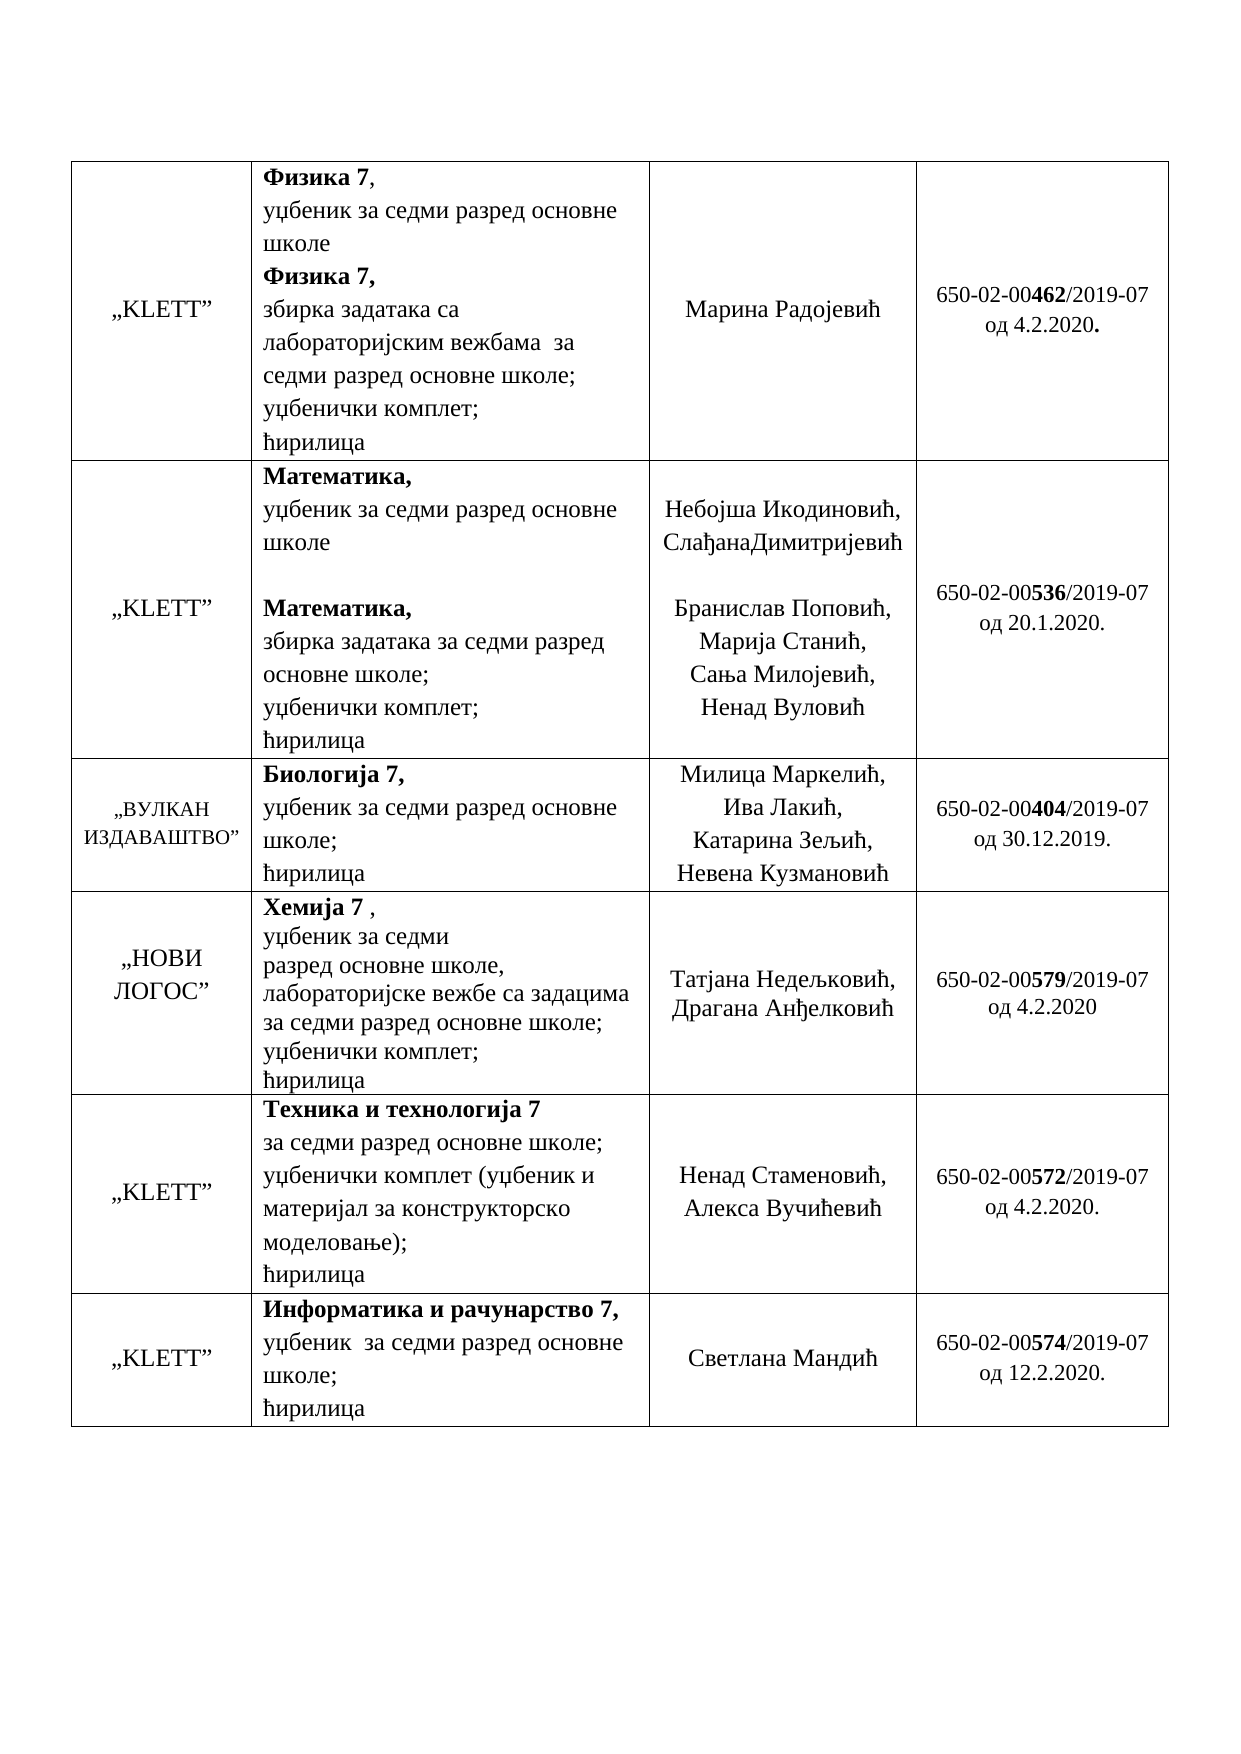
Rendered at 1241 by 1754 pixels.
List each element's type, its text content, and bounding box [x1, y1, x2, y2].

table_cell „НОВИ ЛОГОС” [72, 892, 251, 1093]
table_cell „ВУЛКАН ИЗДАВАШТВО” [72, 759, 251, 891]
table_cell Ненад Стаменовић, Алекса Вучићевић [650, 1095, 916, 1293]
table_cell Математика, уџбеник за седми разред основне школе Математика, збирка задатака за седми разред основне школе; уџбенички комплет; ћирилица [252, 461, 649, 758]
table_cell 650-02-00574/2019-07 од 12.2.2020. [917, 1294, 1168, 1426]
table_cell Техника и технологија 7 за седми разред основне школе; уџбенички комплет (уџбеник и материјал за конструкторско моделовање); ћирилица [252, 1095, 649, 1293]
table_cell Хемија 7 , уџбеник за седми разред основне школе, лабораторијске вежбе са задацима за седми разред основне школе; уџбенички комплет; ћирилица [252, 892, 649, 1093]
table_cell 650-02-00579/2019-07 од 4.2.2020 [917, 892, 1168, 1093]
table_cell Биологија 7, уџбеник за седми разред основне школе; ћирилица [252, 759, 649, 891]
table_cell Информатика и рачунарство 7, уџбеник за седми разред основне школе; ћирилица [252, 1294, 649, 1426]
table_cell „KLETT” [72, 1294, 251, 1426]
table_cell Марина Радојевић [650, 162, 916, 460]
table_cell 650-02-00462/2019-07 од 4.2.2020. [917, 162, 1168, 460]
table_cell Милица Маркелић, Ива Лакић, Катарина Зељић, Невена Кузмановић [650, 759, 916, 891]
table_cell Небојша Икодиновић, СлађанаДимитријевић Бранислав Поповић, Марија Станић, Сања Милојевић, Ненад Вуловић [650, 461, 916, 758]
table_cell 650-02-00536/2019-07 од 20.1.2020. [917, 461, 1168, 758]
table_cell Татјана Недељковић, Драгана Анђелковић [650, 892, 916, 1093]
table_cell Физика 7, уџбеник за седми разред основне школе Физика 7, збирка задатака са лабораторијским вежбама за седми разред основне школе; уџбенички комплет; ћирилица [252, 162, 649, 460]
table_cell 650-02-00572/2019-07 од 4.2.2020. [917, 1095, 1168, 1293]
table_cell „KLETT” [72, 461, 251, 758]
table_cell „KLETT” [72, 1095, 251, 1293]
table_cell Светлана Мандић [650, 1294, 916, 1426]
table_cell „KLETT” [72, 162, 251, 460]
table_cell 650-02-00404/2019-07 од 30.12.2019. [917, 759, 1168, 891]
